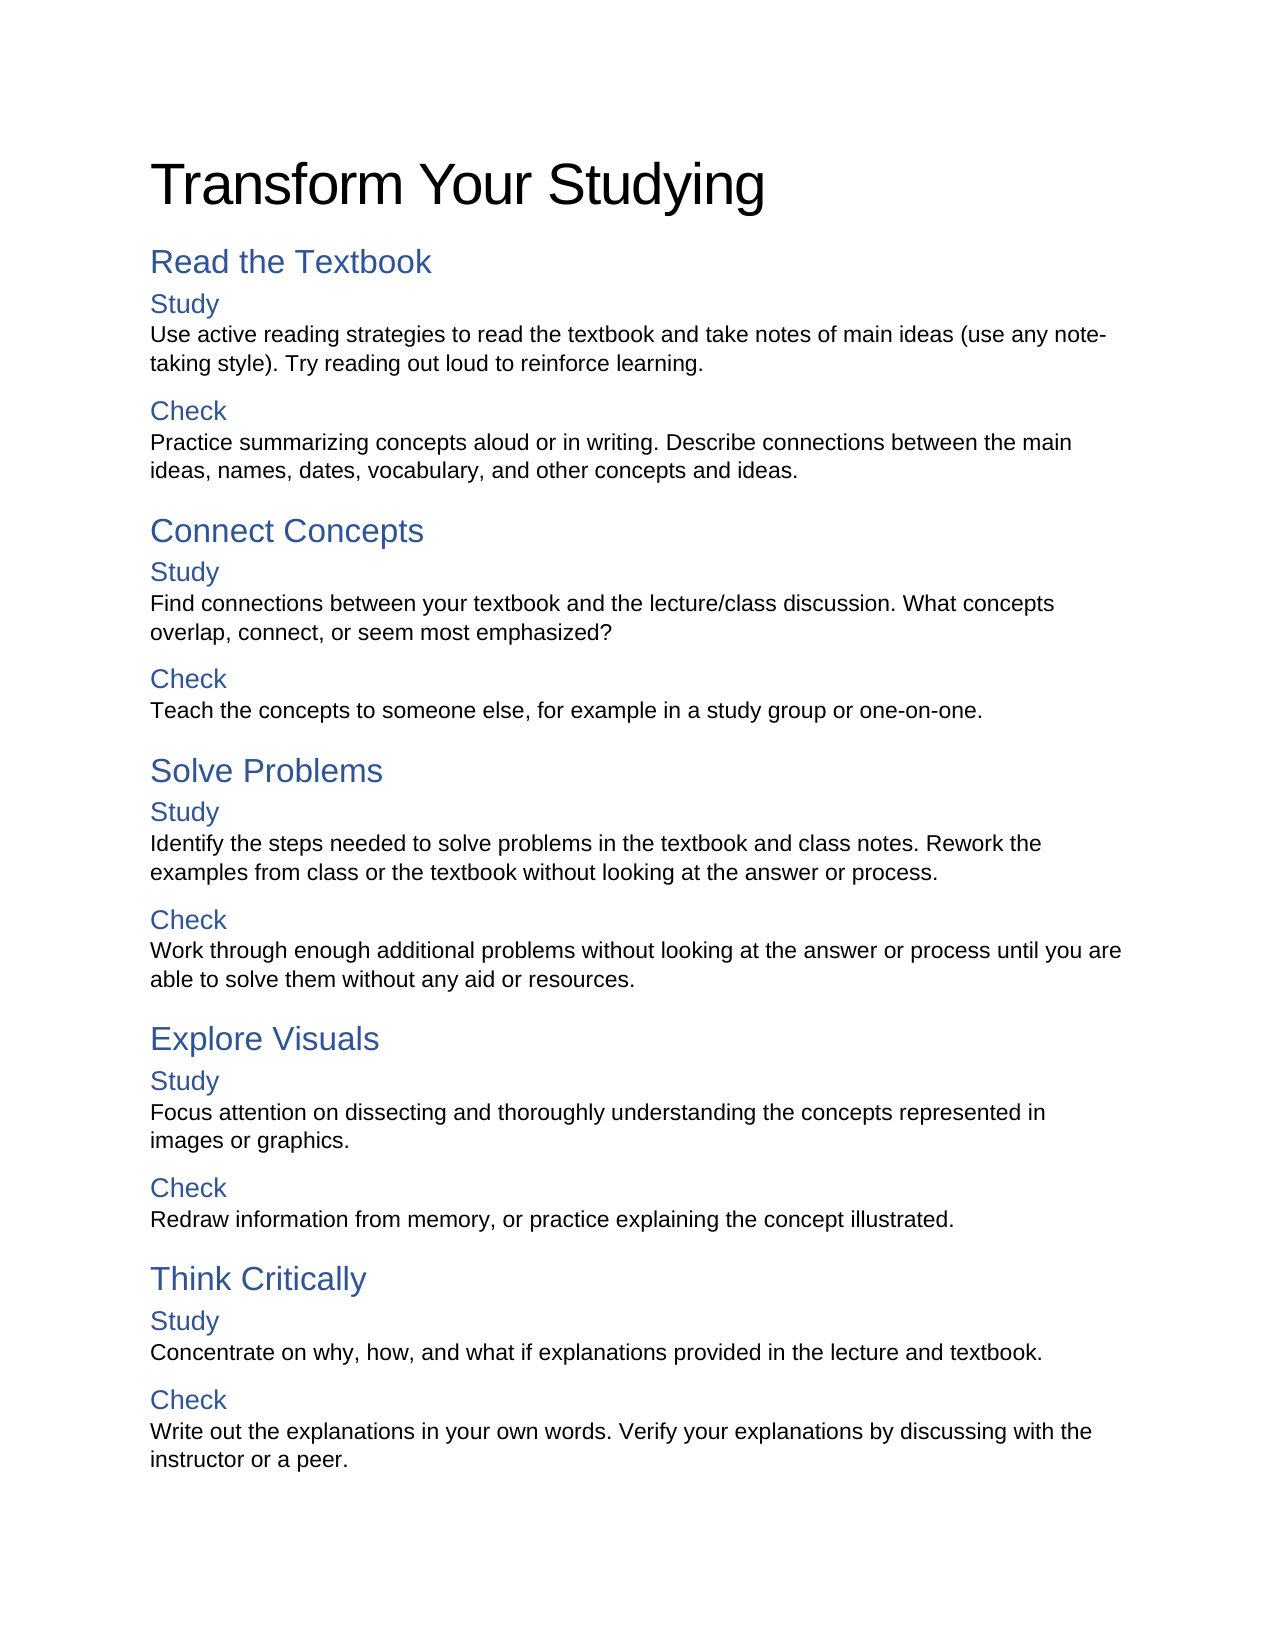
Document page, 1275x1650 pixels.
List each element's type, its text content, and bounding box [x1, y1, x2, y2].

subtitle Explore Visuals [150, 1019, 1125, 1058]
subtitle Study [150, 1065, 1125, 1096]
subtitle Study [150, 288, 1125, 319]
text Concentrate on why, how, and what if explanations provided in the lecture and textbook. [150, 1339, 1125, 1365]
subtitle Study [150, 556, 1125, 587]
subtitle Check [150, 1172, 1125, 1203]
text Work through enough additional problems without looking at the answer or process until you are able to solve them without any aid or resources. [150, 937, 1125, 992]
text Use active reading strategies to read the textbook and take notes of main ideas (use any note-taking style). Try reading out loud to reinforce learning. [150, 321, 1125, 376]
text Identify the steps needed to solve problems in the textbook and class notes. Rework the examples from class or the textbook without looking at the answer or process. [150, 830, 1125, 885]
subtitle Solve Problems [150, 751, 1125, 789]
subtitle Check [150, 395, 1125, 426]
text Focus attention on dissecting and thoroughly understanding the concepts represented in images or graphics. [150, 1099, 1125, 1153]
subtitle Connect Concepts [150, 511, 1125, 549]
subtitle Check [150, 1384, 1125, 1415]
text Teach the concepts to someone else, for example in a study group or one-on-one. [150, 697, 1125, 724]
text Write out the explanations in your own words. Verify your explanations by discussing with the instructor or a peer. [150, 1418, 1125, 1472]
text Practice summarizing concepts aloud or in writing. Describe connections between the main ideas, names, dates, vocabulary, and other concepts and ideas. [150, 429, 1125, 483]
text Redraw information from memory, or practice explaining the concept illustrated. [150, 1206, 1125, 1232]
subtitle Think Critically [150, 1259, 1125, 1298]
subtitle Check [150, 663, 1125, 695]
subtitle Check [150, 904, 1125, 935]
text Find connections between your textbook and the lecture/class discussion. What concepts overlap, connect, or seem most emphasized? [150, 590, 1125, 645]
subtitle Read the Textbook [150, 242, 1125, 281]
title Transform Your Studying [150, 150, 1125, 217]
subtitle Study [150, 796, 1125, 828]
subtitle Study [150, 1305, 1125, 1336]
